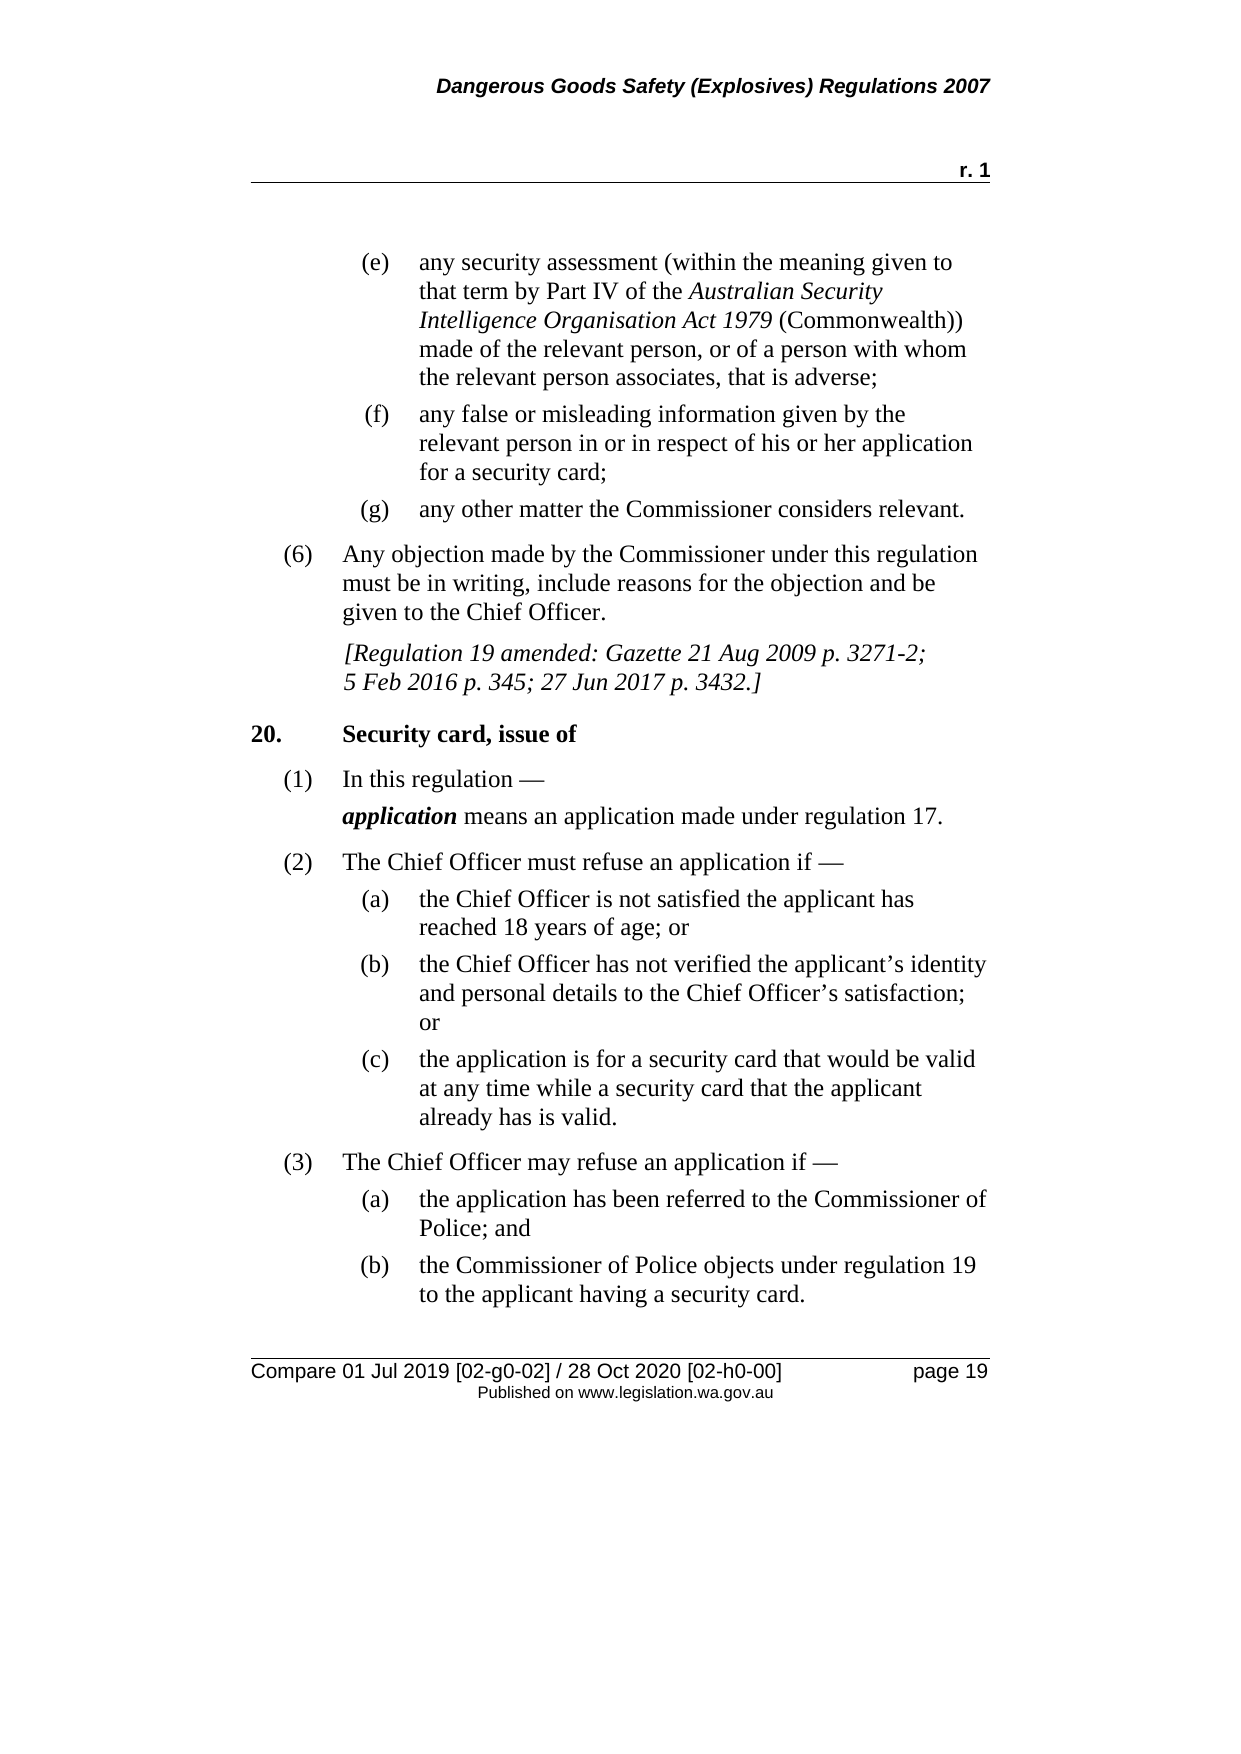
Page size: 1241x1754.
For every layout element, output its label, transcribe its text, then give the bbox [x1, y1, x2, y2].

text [251, 1184, 990, 1242]
subtitle 20. Security card, issue of [251, 719, 990, 747]
text (b) the Chief Officer has not verified the applicant’s identity and personal details to the Chief Officer’s satisfaction; or [251, 949, 990, 1036]
text (c) the application is for a security card that would be valid at any time while a security card that the applicant already has is valid. [251, 1044, 990, 1130]
text (3) The Chief Officer may refuse an application if — [251, 1147, 990, 1176]
text (2) The Chief Officer must refuse an application if — [251, 847, 990, 875]
text (1) In this regulation — [251, 764, 990, 793]
text application means an application made under regulation 17. [251, 801, 990, 830]
text (6) Any objection made by the Commissioner under this regulation must be in writing, include reasons for the objection and be given to the Chief Officer. [251, 539, 990, 626]
text (b) the Commissioner of Police objects under regulation 19 to the applicant having a security card. [251, 1250, 990, 1307]
text (e) any security assessment (within the meaning given to that term by Part IV of the Australian Security Intelligence Organisation Act 1979 (Commonwealth)) made of the relevant person, or of a person with whom the relevant person associates, that is adverse; [251, 247, 990, 391]
text [Regulation 19 amended: Gazette 21 Aug 2009 p. 3271-2; 5 Feb 2016 p. 345; 27 Jun 2017 p. 3432.] [251, 638, 990, 696]
text (g) any other matter the Commissioner considers relevant. [251, 494, 990, 523]
text (f) any false or misleading information given by the relevant person in or in respect of his or her application for a security card; [251, 399, 990, 486]
text (a) the Chief Officer is not satisfied the applicant has reached 18 years of age; or [251, 884, 990, 941]
